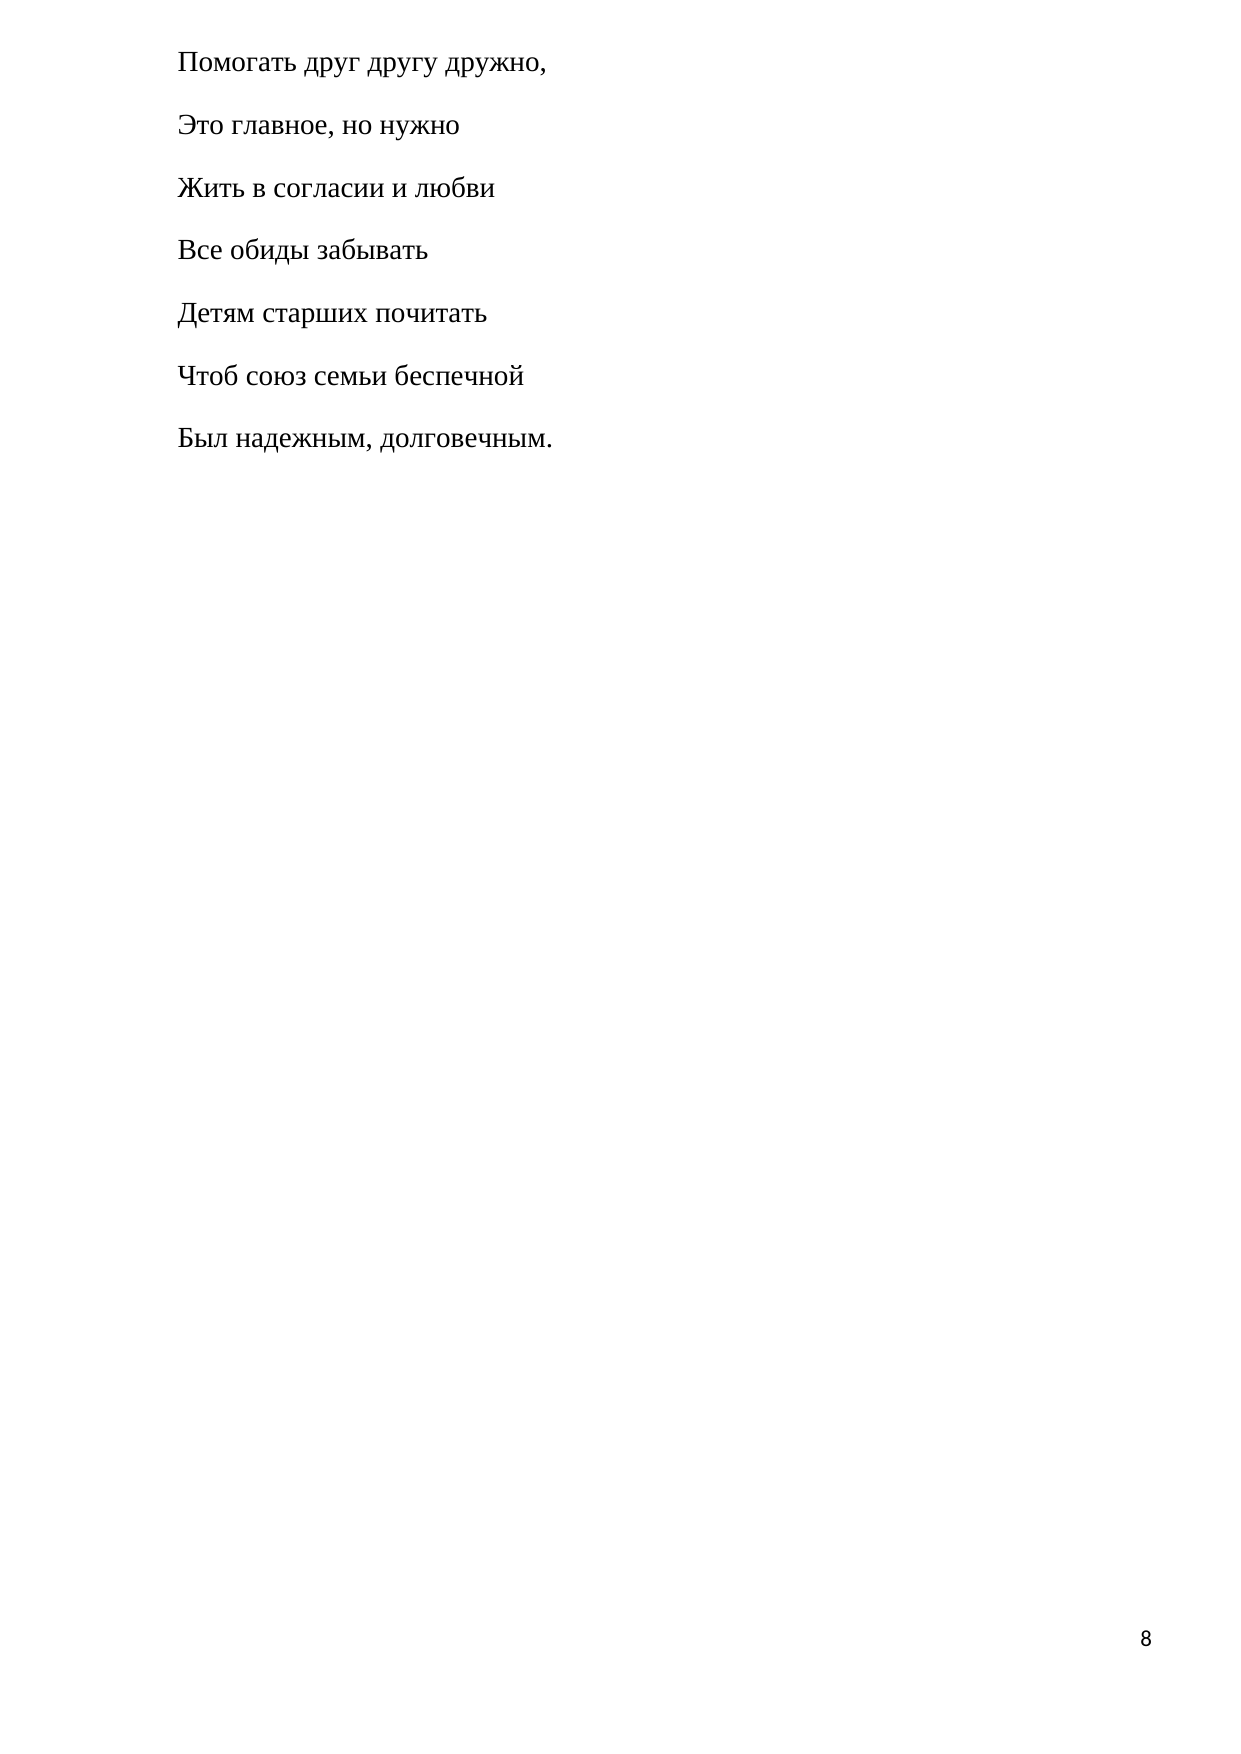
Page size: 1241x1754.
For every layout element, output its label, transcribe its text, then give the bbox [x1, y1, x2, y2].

text Помогать друг другу дружно, [177, 44, 1152, 78]
text Был надежным, долговечным. [177, 421, 1152, 454]
text Чтоб союз семьи беспечной [177, 358, 1152, 391]
text Жить в согласии и любви [177, 170, 1152, 203]
text Все обиды забывать [177, 232, 1152, 266]
text Это главное, но нужно [177, 107, 1152, 141]
text Детям старших почитать [177, 295, 1152, 329]
